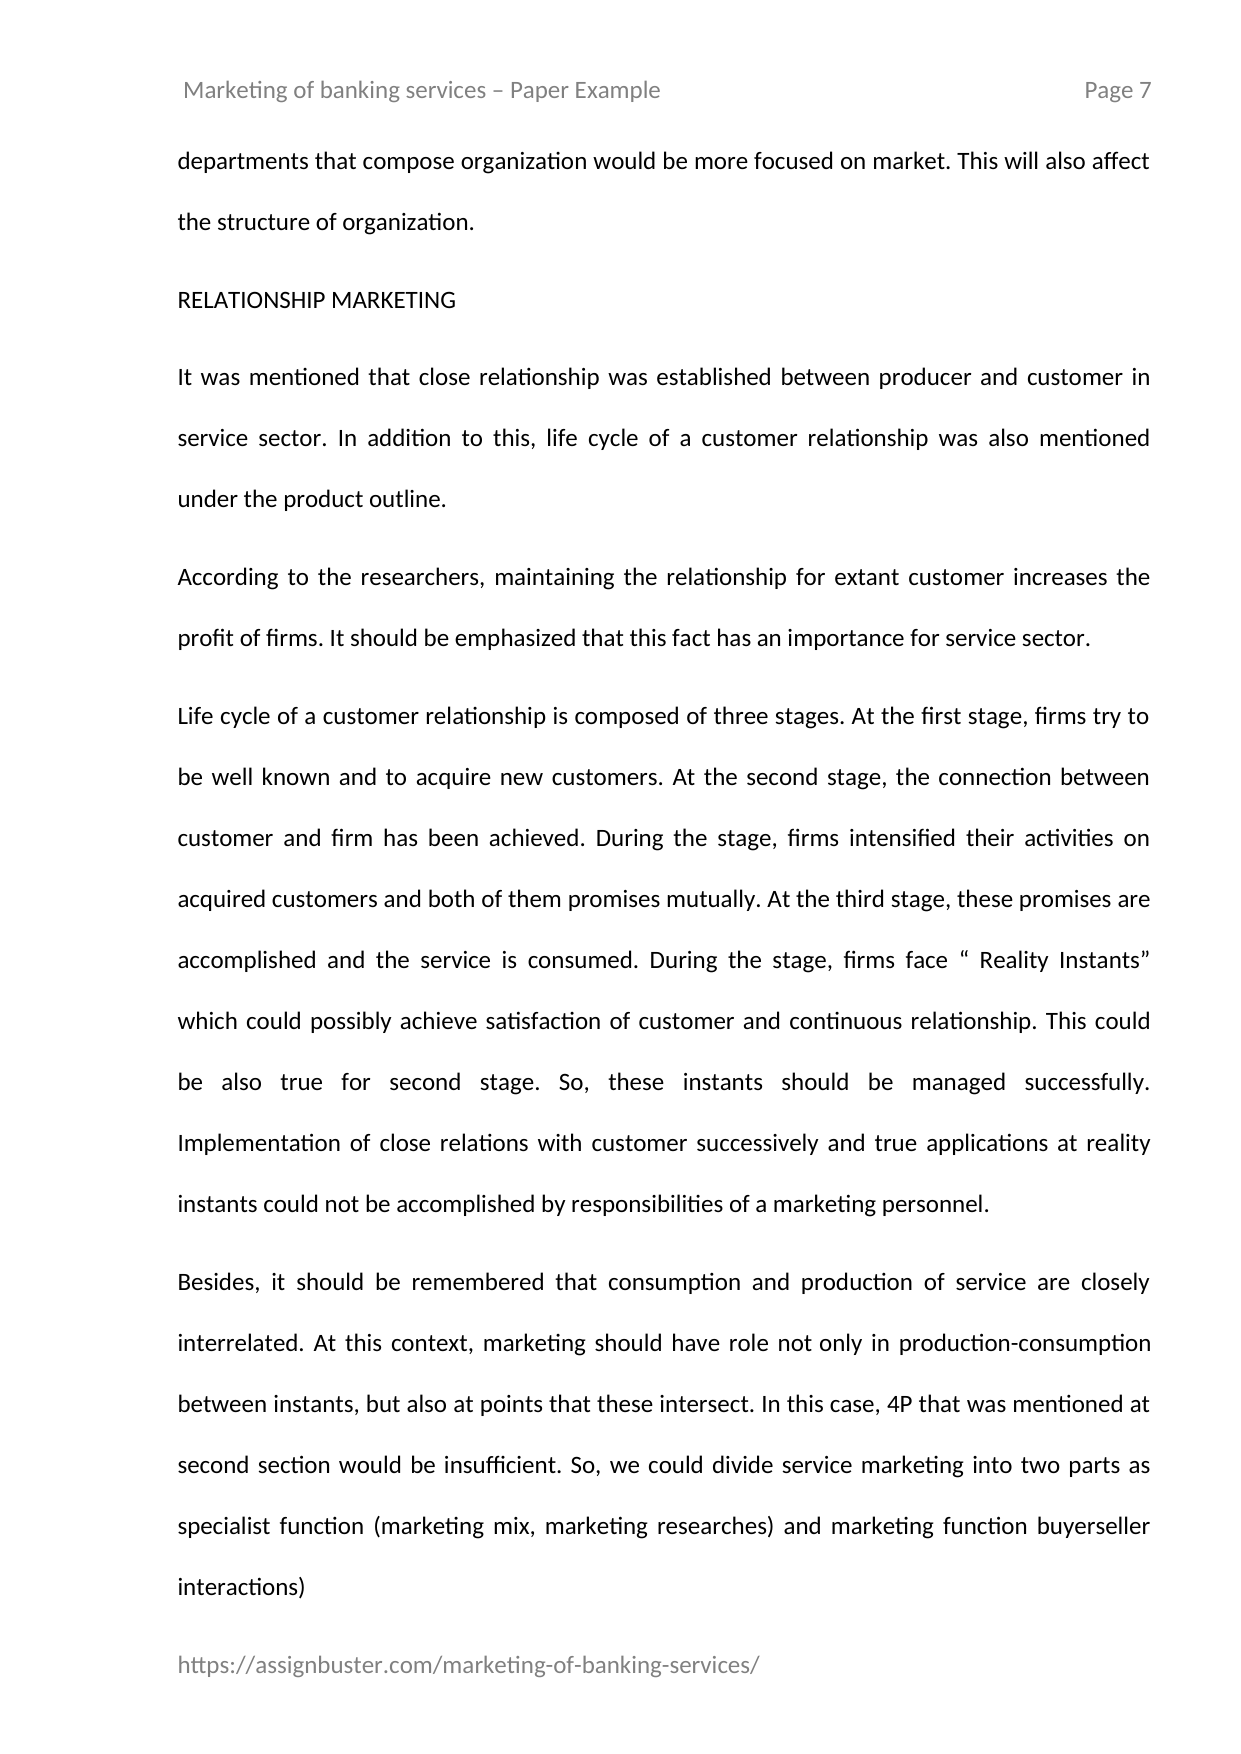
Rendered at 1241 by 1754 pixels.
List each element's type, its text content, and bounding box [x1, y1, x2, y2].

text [177, 145, 1152, 237]
text It was mentioned that close relationship was established between producer and customer in service sector. In addition to this, life cycle of a customer relationship was also mentioned under the product outline. [177, 361, 1152, 514]
text RELATIONSHIP MARKETING [177, 284, 1152, 314]
text According to the researchers, maintaining the relationship for extant customer increases the profit of firms. It should be emphasized that this fact has an importance for service sector. [177, 561, 1152, 653]
text Life cycle of a customer relationship is composed of three stages. At the first stage, firms try to be well known and to acquire new customers. At the second stage, the connection between customer and firm has been achieved. During the stage, firms intensified their activities on acquired customers and both of them promises mutually. At the third stage, these promises are accomplished and the service is consumed. During the stage, firms face “ Reality Instants” which could possibly achieve satisfaction of customer and continuous relationship. This could be also true for second stage. So, these instants should be managed successfully. Implementation of close relations with customer successively and true applications at reality instants could not be accomplished by responsibilities of a marketing personnel. [177, 700, 1152, 1219]
text Besides, it should be remembered that consumption and production of service are closely interrelated. At this context, marketing should have role not only in production-consumption between instants, but also at points that these intersect. In this case, 4P that was mentioned at second section would be insufficient. So, we could divide service marketing into two parts as specialist function (marketing mix, marketing researches) and marketing function buyerseller interactions) [177, 1266, 1152, 1602]
